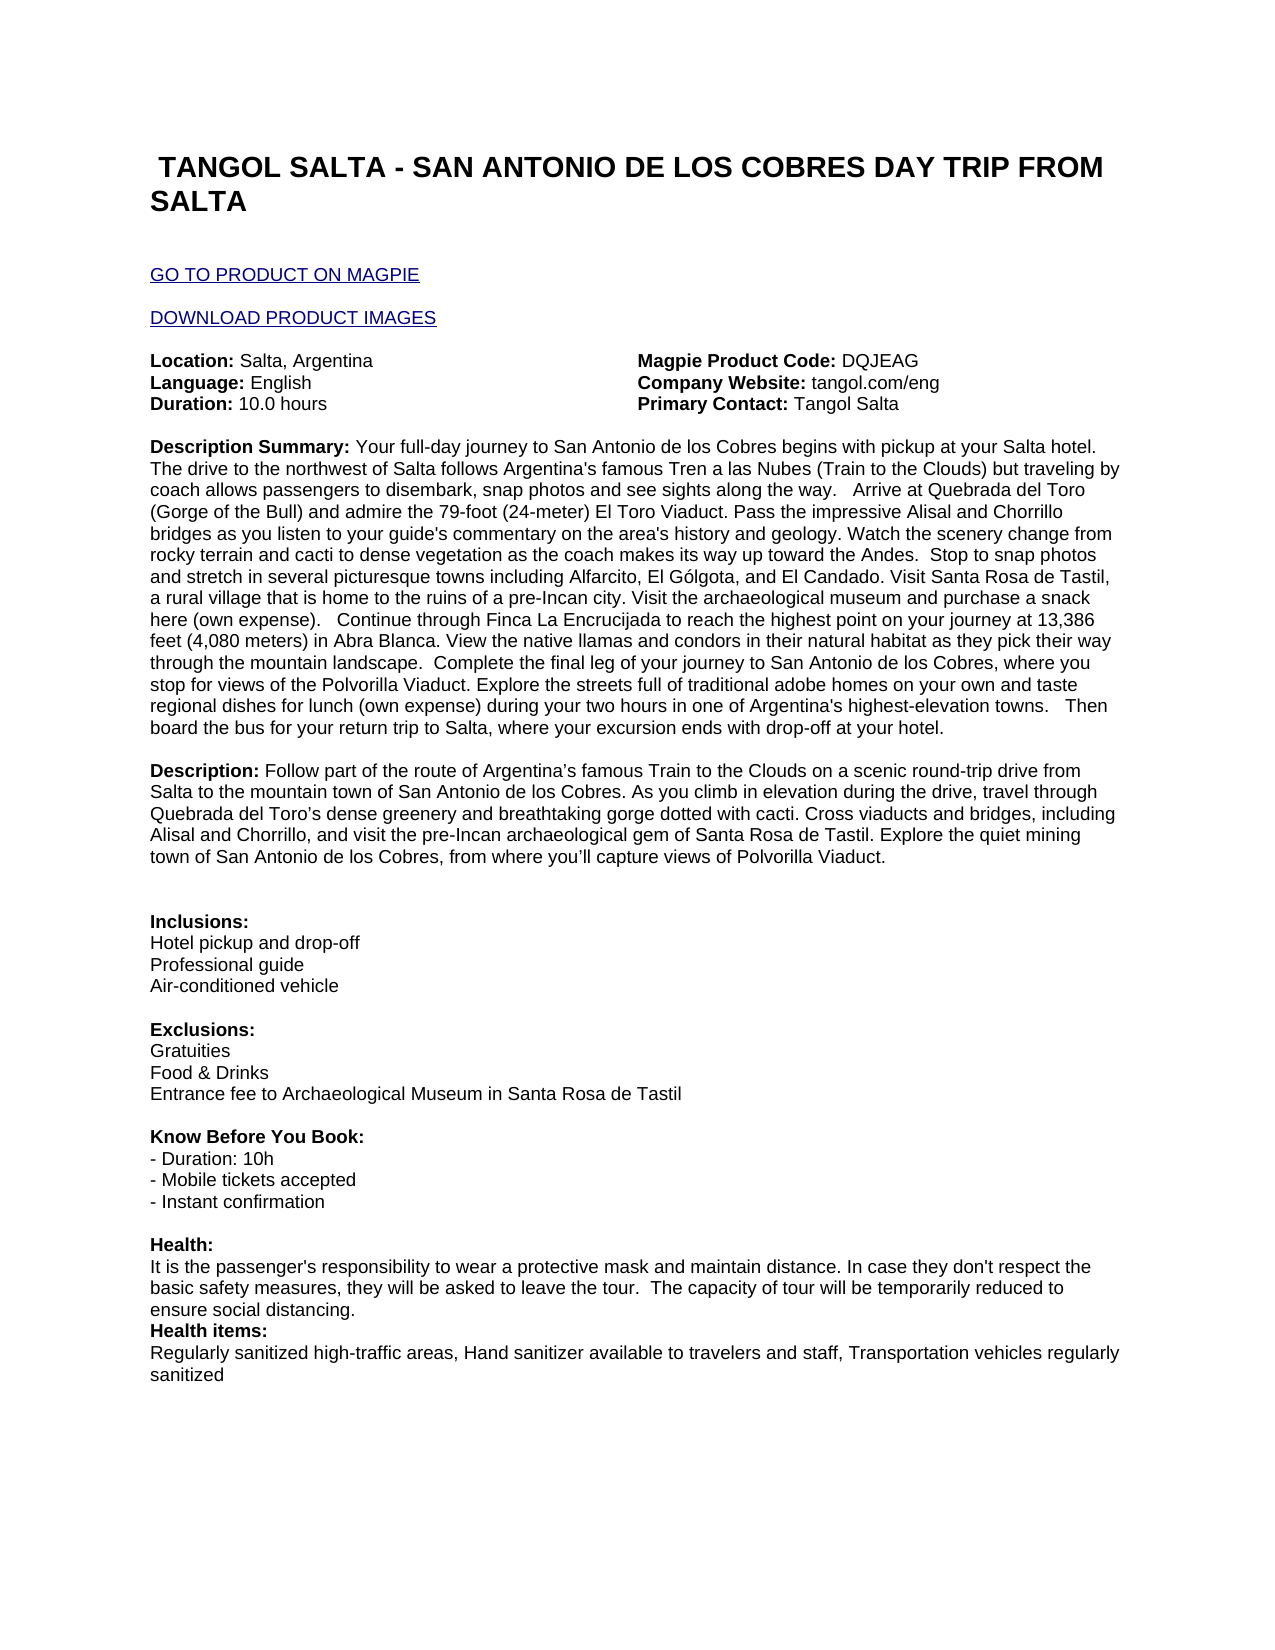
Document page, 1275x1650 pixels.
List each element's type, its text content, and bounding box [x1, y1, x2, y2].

text Air-conditioned vehicle [150, 975, 1125, 997]
table_header Magpie Product Code: DQJEAG Company Website: tangol.com/eng Primary Contact: Tangol Salta [626, 350, 1114, 414]
text Health: [150, 1234, 1125, 1256]
text Description: Follow part of the route of Argentina’s famous Train to the Clouds on a scenic round-trip drive from Salta to the mountain town of San Antonio de los Cobres. As you climb in elevation during the drive, travel through Quebrada del Toro’s dense greenery and breathtaking gorge dotted with cacti. Cross viaducts and bridges, including Alisal and Chorrillo, and visit the pre-Incan archaeological gem of Santa Rosa de Tastil. Explore the quiet mining town of San Antonio de los Cobres, from where you’ll capture views of Polvorilla Viaduct. [150, 759, 1125, 867]
text DOWNLOAD PRODUCT IMAGES [150, 307, 1125, 328]
text Regularly sanitized high-traffic areas, Hand sanitizer available to travelers and staff, Transportation vehicles regularly sanitized [150, 1342, 1125, 1385]
text Description Summary: Your full-day journey to San Antonio de los Cobres begins with pickup at your Salta hotel. The drive to the northwest of Salta follows Argentina's famous Tren a las Nubes (Train to the Clouds) but traveling by coach allows passengers to disembark, snap photos and see sights along the way. Arrive at Quebrada del Toro (Gorge of the Bull) and admire the 79-foot (24-meter) El Toro Viaduct. Pass the impressive Alisal and Chorrillo bridges as you listen to your guide's commentary on the area's history and geology. Watch the scenery change from rocky terrain and cacti to dense vegetation as the coach makes its way up toward the Andes. Stop to snap photos and stretch in several picturesque towns including Alfarcito, El Gólgota, and El Candado. Visit Santa Rosa de Tastil, a rural village that is home to the ruins of a pre-Incan city. Visit the archaeological museum and purchase a snack here (own expense). Continue through Finca La Encrucijada to reach the highest point on your journey at 13,386 feet (4,080 meters) in Abra Blanca. View the native llamas and condors in their natural habitat as they pick their way through the mountain landscape. Complete the final leg of your journey to San Antonio de los Cobres, where you stop for views of the Polvorilla Viaduct. Explore the streets full of traditional adobe homes on your own and taste regional dishes for lunch (own expense) during your two hours in one of Argentina's highest-elevation towns. Then board the bus for your return trip to Salta, where your excursion ends with drop-off at your hotel. [150, 436, 1125, 738]
text Food & Drinks [150, 1061, 1125, 1083]
text Know Before You Book: [150, 1126, 1125, 1148]
text Gratuities [150, 1040, 1125, 1061]
text - Duration: 10h [150, 1148, 1125, 1169]
text - Mobile tickets accepted [150, 1169, 1125, 1191]
text - Instant confirmation [150, 1191, 1125, 1212]
text Entrance fee to Archaeological Museum in Santa Rosa de Tastil [150, 1083, 1125, 1104]
text Professional guide [150, 954, 1125, 975]
table_header Location: Salta, Argentina Language: English Duration: 10.0 hours [139, 350, 626, 414]
subtitle Tangol Salta - San Antonio de los Cobres Day Trip from Salta [150, 150, 1125, 217]
text Hotel pickup and drop-off [150, 932, 1125, 954]
text It is the passenger's responsibility to wear a protective mask and maintain distance. In case they don't respect the basic safety measures, they will be asked to leave the tour. The capacity of tour will be temporarily reduced to ensure social distancing. [150, 1256, 1125, 1320]
text Exclusions: [150, 1018, 1125, 1040]
text Health items: [150, 1320, 1125, 1342]
text GO TO PRODUCT ON MAGPIE [150, 264, 1125, 285]
text Inclusions: [150, 911, 1125, 932]
